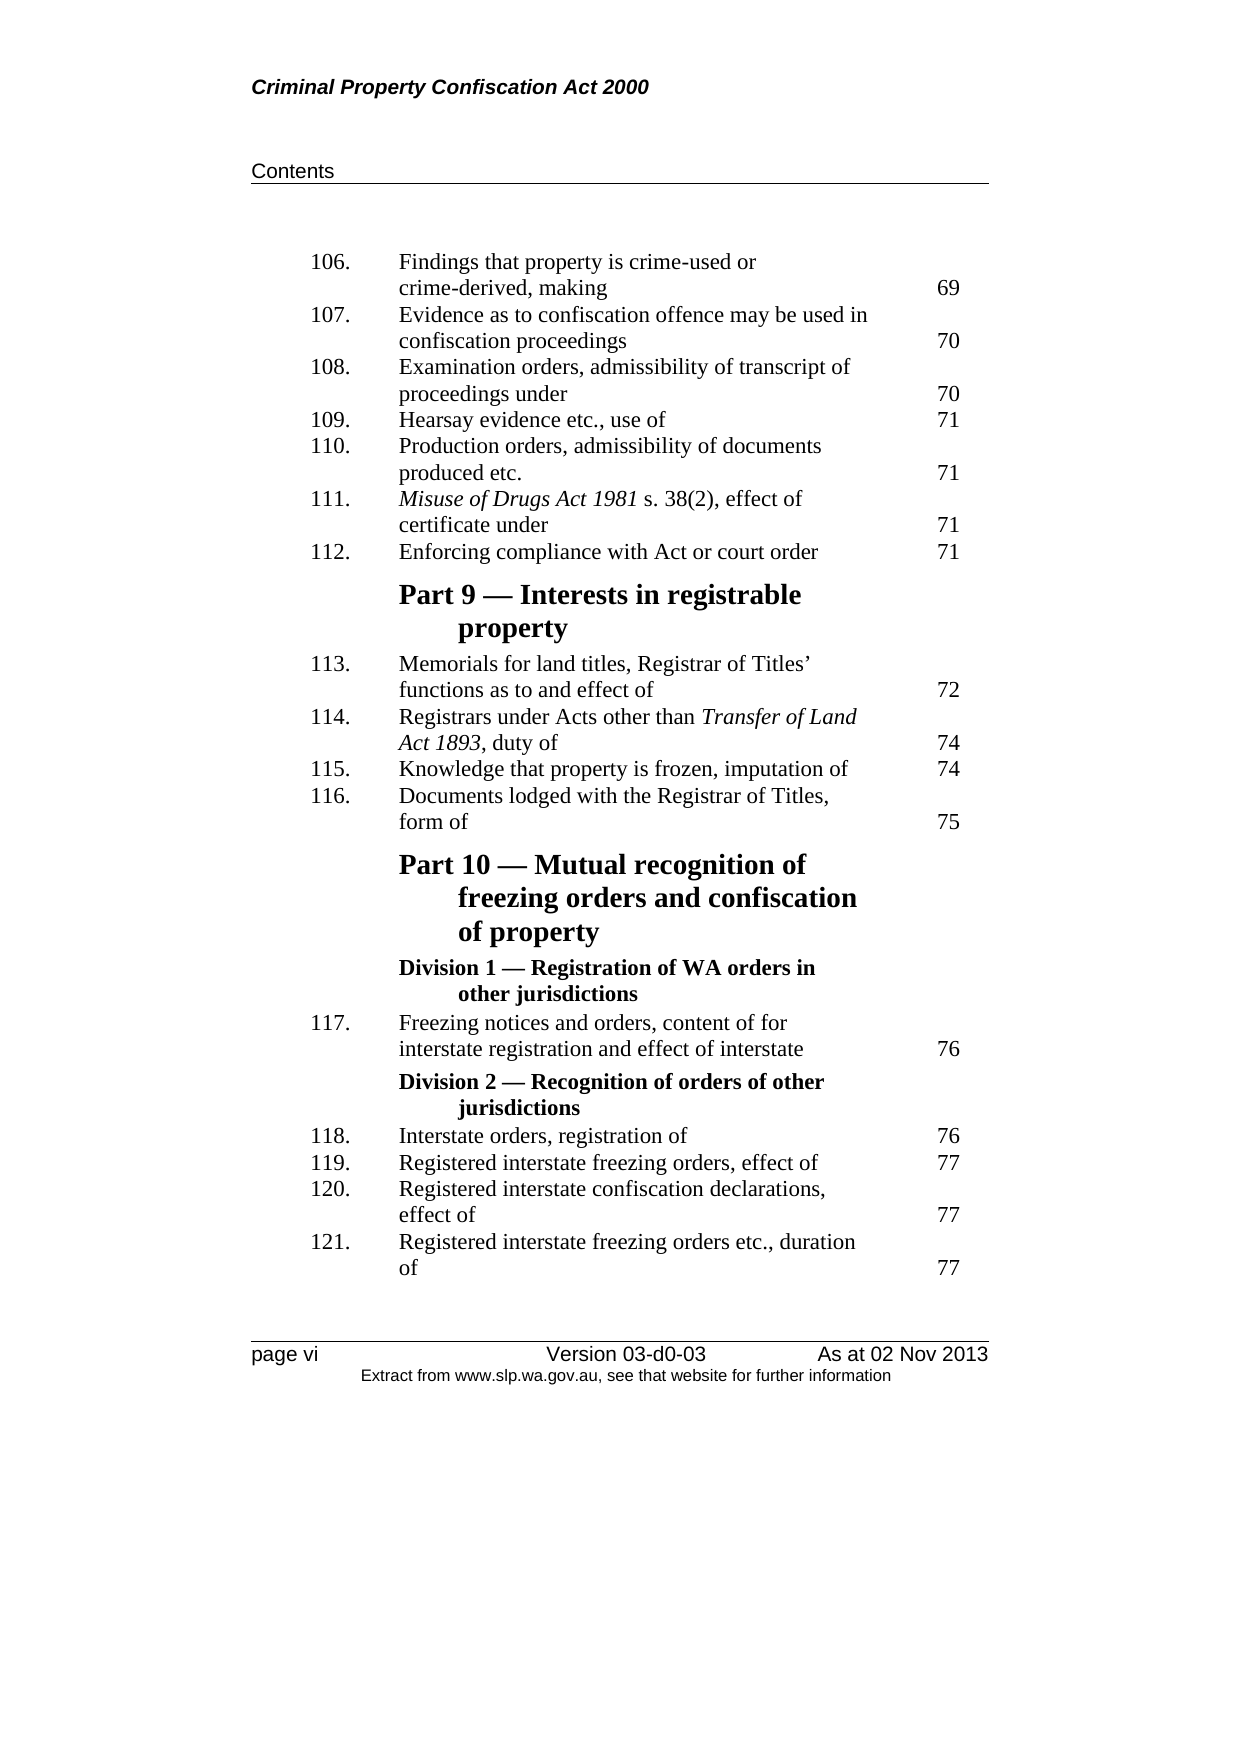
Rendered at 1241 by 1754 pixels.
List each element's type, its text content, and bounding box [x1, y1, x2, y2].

text Part 9 — Interests in registrable property [399, 577, 871, 644]
text Division 2 — Recognition of orders of other jurisdictions [399, 1068, 871, 1120]
text 114. Registrars under Acts other than Transfer of Land Act 1893, duty of 74 [310, 703, 871, 756]
text Part 10 — Mutual recognition of freezing orders and confiscation of property [399, 847, 871, 948]
text 108. Examination orders, admissibility of transcript of proceedings under 70 [310, 353, 871, 406]
text 111. Misuse of Drugs Act 1981 s. 38(2), effect of certificate under 71 [310, 485, 871, 538]
text 113. Memorials for land titles, Registrar of Titles’ functions as to and effect of 72 [310, 650, 871, 703]
text Division 1 — Registration of WA orders in other jurisdictions [399, 954, 871, 1007]
text 117. Freezing notices and orders, content of for interstate registration and effect of interstate 76 [310, 1009, 871, 1061]
text 121. Registered interstate freezing orders etc., duration of 77 [310, 1228, 871, 1281]
text 118. Interstate orders, registration of 76 [310, 1122, 871, 1149]
text 107. Evidence as to confiscation offence may be used in confiscation proceedings 70 [310, 301, 871, 353]
text 115. Knowledge that property is frozen, imputation of 74 [310, 756, 871, 782]
text 116. Documents lodged with the Registrar of Titles, form of 75 [310, 782, 871, 834]
text 112. Enforcing compliance with Act or court order 71 [310, 538, 871, 564]
text 119. Registered interstate freezing orders, effect of 77 [310, 1149, 871, 1175]
text 106. Findings that property is crime-used or crime-derived, making 69 [310, 248, 871, 301]
text 110. Production orders, admissibility of documents produced etc. 71 [310, 432, 871, 485]
text 109. Hearsay evidence etc., use of 71 [310, 406, 871, 432]
text 120. Registered interstate confiscation declarations, effect of 77 [310, 1175, 871, 1228]
